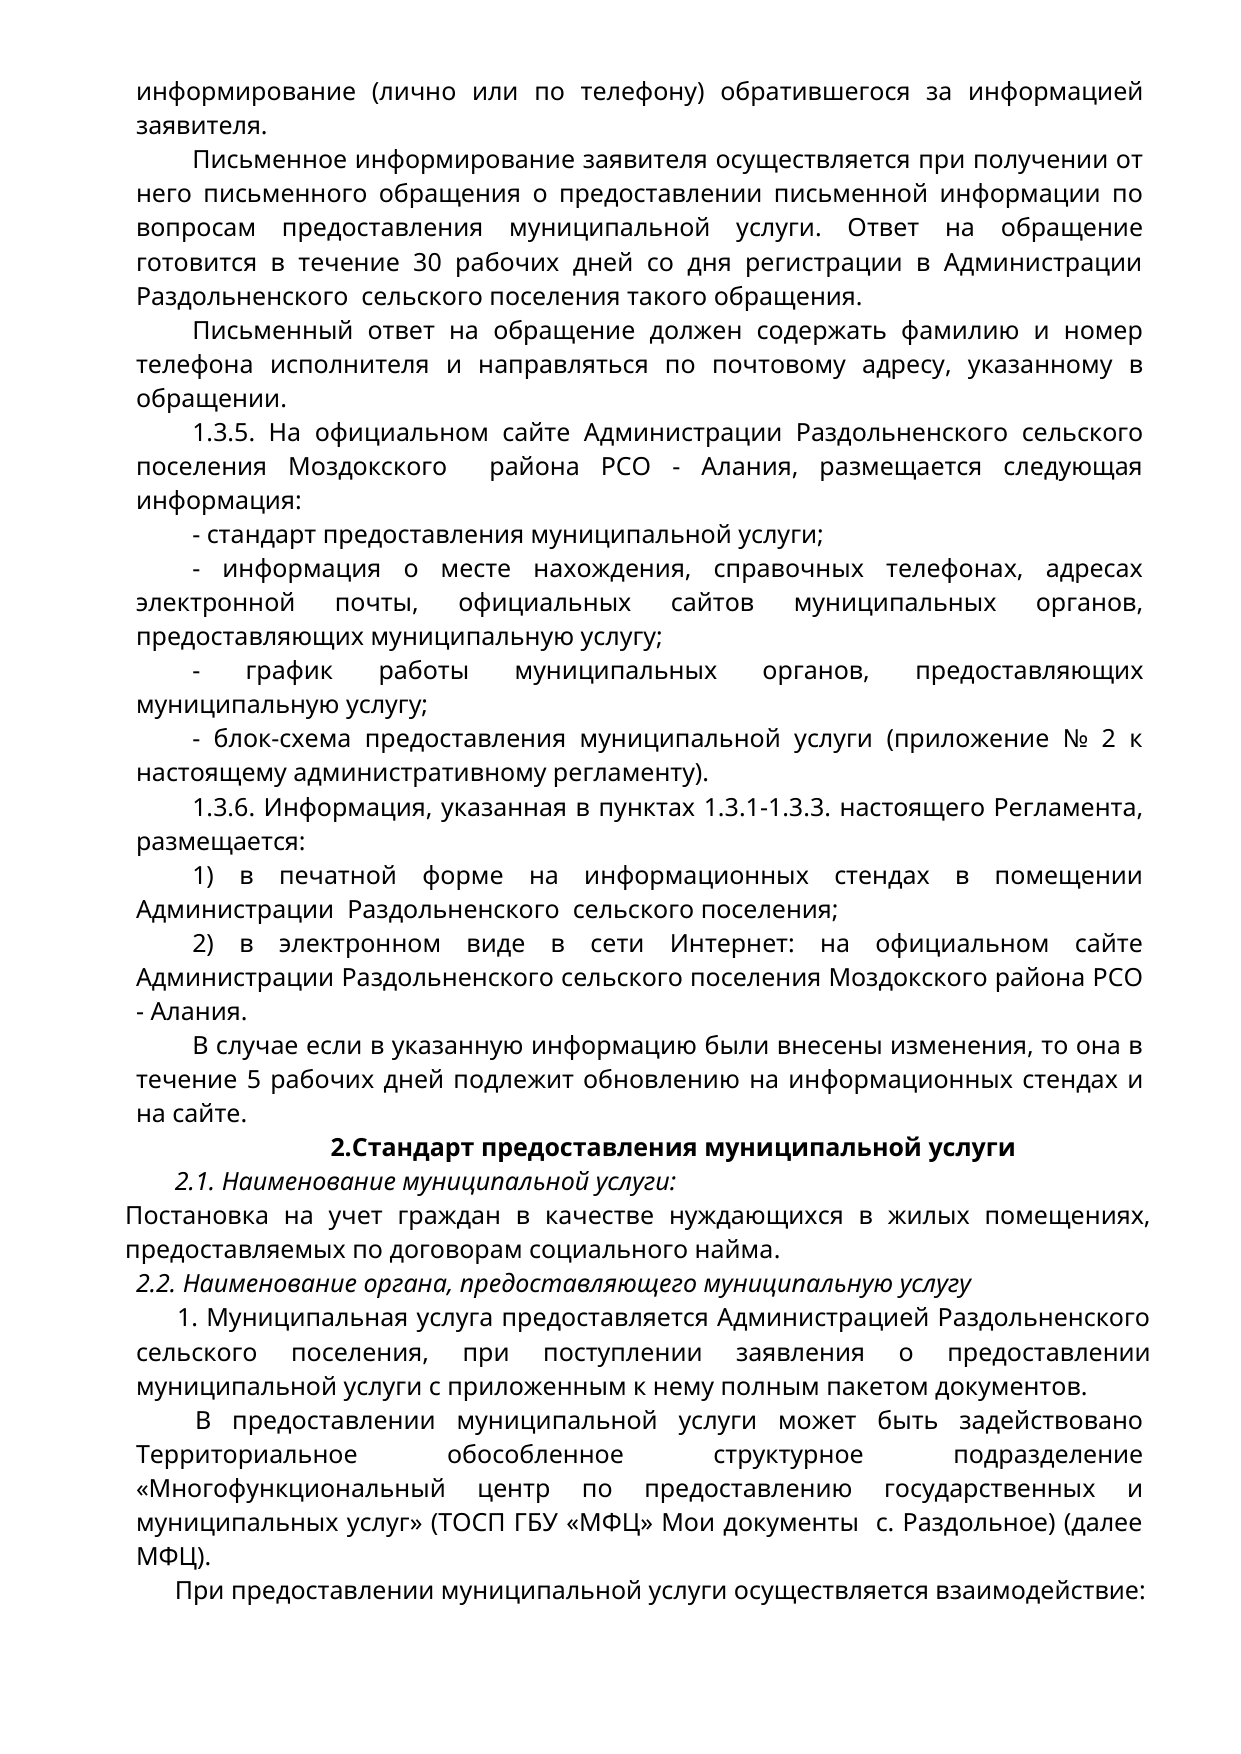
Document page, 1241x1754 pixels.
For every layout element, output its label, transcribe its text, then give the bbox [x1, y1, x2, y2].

text В случае если в указанную информацию были внесены изменения, то она в течение 5 рабочих дней подлежит обновлению на информационных стендах и на сайте. [136, 1028, 1144, 1130]
text 2) в электронном виде в сети Интернет: на официальном сайте Администрации Раздольненского сельского поселения Моздокского района РСО - Алания. [136, 925, 1144, 1028]
text 1. Муниципальная услуга предоставляется Администрацией Раздольненского сельского поселения, при поступлении заявления о предоставлении муниципальной услуги с приложенным к нему полным пакетом документов. [136, 1300, 1152, 1402]
text 1) в печатной форме на информационных стендах в помещении Администрации Раздольненского сельского поселения; [136, 857, 1144, 925]
text Письменный ответ на обращение должен содержать фамилию и номер телефона исполнителя и направляться по почтовому адресу, указанному в обращении. [136, 312, 1144, 414]
text 1.3.6. Информация, указанная в пунктах 1.3.1-1.3.3. настоящего Регламента, размещается: [136, 789, 1144, 857]
title Постановка на учет граждан в качестве нуждающихся в жилых помещениях, предоставляемых по договорам социального найма. [125, 1198, 1152, 1266]
text - график работы муниципальных органов, предоставляющих муниципальную услугу; [136, 653, 1144, 721]
text 2.Стандарт предоставления муниципальной услуги [136, 1130, 1152, 1164]
text - стандарт предоставления муниципальной услуги; [136, 517, 1144, 551]
text В предоставлении муниципальной услуги может быть задействовано Территориальное обособленное структурное подразделение «Многофункциональный центр по предоставлению государственных и муниципальных услуг» (ТОСП ГБУ «МФЦ» Мои документы с. Раздольное) (далее МФЦ). [136, 1402, 1144, 1573]
text 2.1. Наименование муниципальной услуги: [136, 1164, 1152, 1198]
text Письменное информирование заявителя осуществляется при получении от него письменного обращения о предоставлении письменной информации по вопросам предоставления муниципальной услуги. Ответ на обращение готовится в течение 30 рабочих дней со дня регистрации в Администрации Раздольненского сельского поселения такого обращения. [136, 142, 1144, 312]
text При предоставлении муниципальной услуги осуществляется взаимодействие: [136, 1573, 1152, 1607]
text - блок-схема предоставления муниципальной услуги (приложение № 2 к настоящему административному регламенту). [136, 721, 1144, 789]
text 1.3.5. На официальном сайте Администрации Раздольненского сельского поселения Моздокского района РСО - Алания, размещается следующая информация: [136, 414, 1144, 517]
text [136, 74, 1144, 142]
text 2.2. Наименование органа, предоставляющего муниципальную услугу [136, 1266, 1152, 1300]
text - информация о месте нахождения, справочных телефонах, адресах электронной почты, официальных сайтов муниципальных органов, предоставляющих муниципальную услугу; [136, 551, 1144, 653]
